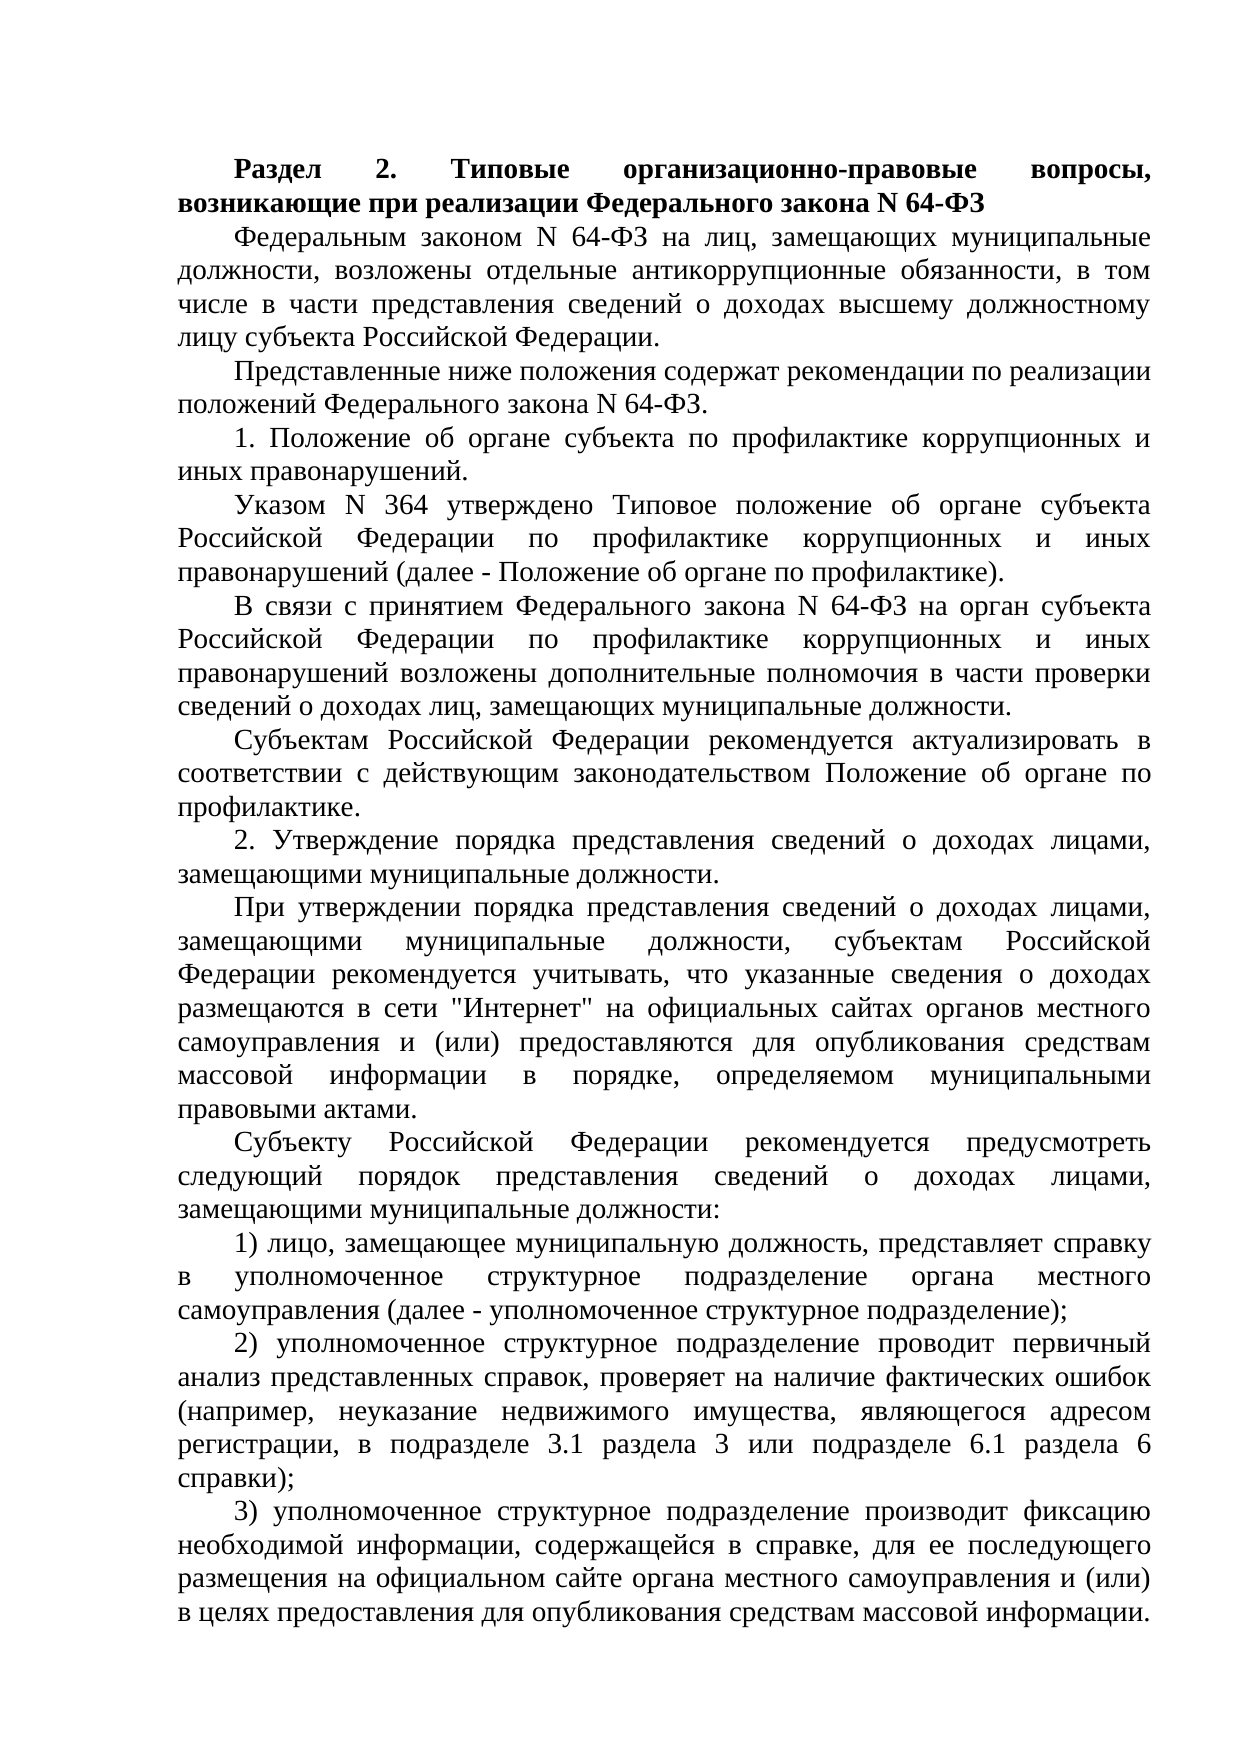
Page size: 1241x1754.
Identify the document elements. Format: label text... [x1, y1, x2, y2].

text 1) лицо, замещающее муниципальную должность, представляет справку в уполномоченное структурное подразделение органа местного самоуправления (далее - уполномоченное структурное подразделение); [177, 1225, 1152, 1326]
title Раздел 2. Типовые организационно-правовые вопросы, возникающие при реализации Федерального закона N 64-ФЗ [177, 152, 1152, 219]
text Субъектам Российской Федерации рекомендуется актуализировать в соответствии с действующим законодательством Положение об органе по профилактике. [177, 722, 1152, 822]
text Субъекту Российской Федерации рекомендуется предусмотреть следующий порядок представления сведений о доходах лицами, замещающими муниципальные должности: [177, 1124, 1152, 1225]
text В связи с принятием Федерального закона N 64-ФЗ на орган субъекта Российской Федерации по профилактике коррупционных и иных правонарушений возложены дополнительные полномочия в части проверки сведений о доходах лиц, замещающих муниципальные должности. [177, 588, 1152, 722]
text Указом N 364 утверждено Типовое положение об органе субъекта Российской Федерации по профилактике коррупционных и иных правонарушений (далее - Положение об органе по профилактике). [177, 487, 1152, 588]
text 1. Положение об органе субъекта по профилактике коррупционных и иных правонарушений. [177, 420, 1152, 487]
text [177, 1493, 1152, 1627]
text Представленные ниже положения содержат рекомендации по реализации положений Федерального закона N 64-ФЗ. [177, 353, 1152, 420]
text Федеральным законом N 64-ФЗ на лиц, замещающих муниципальные должности, возложены отдельные антикоррупционные обязанности, в том числе в части представления сведений о доходах высшему должностному лицу субъекта Российской Федерации. [177, 219, 1152, 353]
text 2. Утверждение порядка представления сведений о доходах лицами, замещающими муниципальные должности. [177, 822, 1152, 889]
text При утверждении порядка представления сведений о доходах лицами, замещающими муниципальные должности, субъектам Российской Федерации рекомендуется учитывать, что указанные сведения о доходах размещаются в сети "Интернет" на официальных сайтах органов местного самоуправления и (или) предоставляются для опубликования средствам массовой информации в порядке, определяемом муниципальными правовыми актами. [177, 889, 1152, 1124]
text 2) уполномоченное структурное подразделение проводит первичный анализ представленных справок, проверяет на наличие фактических ошибок (например, неуказание недвижимого имущества, являющегося адресом регистрации, в подразделе 3.1 раздела 3 или подразделе 6.1 раздела 6 справки); [177, 1326, 1152, 1493]
